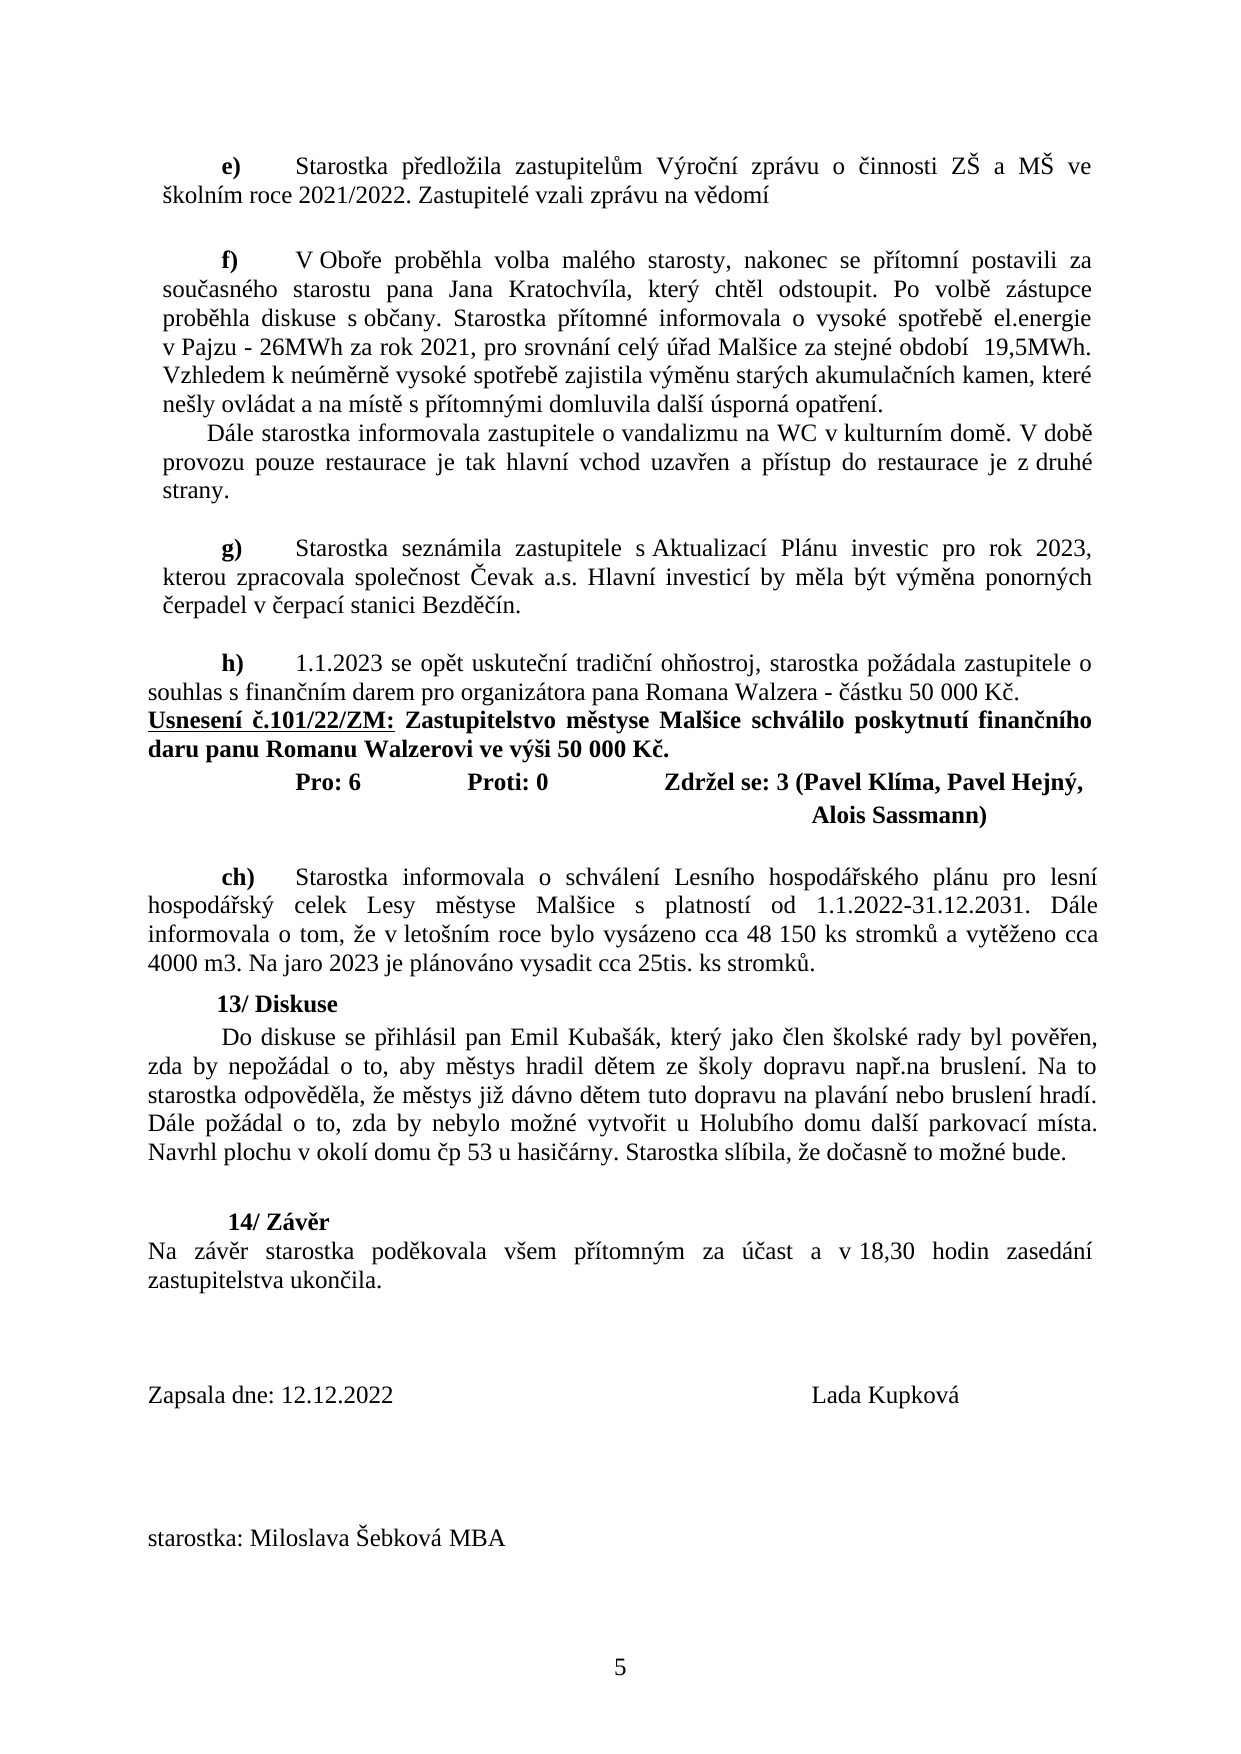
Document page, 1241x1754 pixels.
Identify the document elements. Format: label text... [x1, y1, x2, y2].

text starostka: Miloslava Šebková MBA [148, 1523, 1093, 1552]
list Starostka předložila zastupitelům Výroční zprávu o činnosti ZŠ a MŠ ve školním roce 2021/2022. Zastupitelé vzali zprávu na vědomí [162, 151, 1093, 208]
list Starostka seznámila zastupitele s Aktualizací Plánu investic pro rok 2023, kterou zpracovala společnost Čevak a.s. Hlavní investicí by měla být výměna ponorných čerpadel v čerpací stanici Bezděčín. [162, 533, 1093, 619]
text Do diskuse se přihlásil pan Emil Kubašák, který jako člen školské rady byl pověřen, zda by nepožádal o to, aby městys hradil dětem ze školy dopravu např.na bruslení. Na to starostka odpověděla, že městys již dávno dětem tuto dopravu na plavání nebo bruslení hradí. Dále požádal o to, zda by nebylo možné vytvořit u Holubího domu další parkovací místa. Navrhl plochu v okolí domu čp 53 u hasičárny. Starostka slíbila, že dočasně to možné bude. [148, 1022, 1098, 1166]
list Alois Sassmann) [148, 800, 1093, 829]
list V Oboře proběhla volba malého starosty, nakonec se přítomní postavili za současného starostu pana Jana Kratochvíla, který chtěl odstoupit. Po volbě zástupce proběhla diskuse s občany. Starostka přítomné informovala o vysoké spotřebě el.energie v Pajzu - 26MWh za rok 2021, pro srovnání celý úřad Malšice za stejné období 19,5MWh. Vzhledem k neúměrně vysoké spotřebě zajistila výměnu starých akumulačních kamen, které nešly ovládat a na místě s přítomnými domluvila další úsporná opatření. [162, 246, 1093, 418]
list 1.1.2023 se opět uskuteční tradiční ohňostroj, starostka požádala zastupitele o souhlas s finančním darem pro organizátora pana Romana Walzera - částku 50 000 Kč. [148, 648, 1093, 706]
list Dále starostka informovala zastupitele o vandalizmu na WC v kulturním domě. V době provozu pouze restaurace je tak hlavní vchod uzavřen a přístup do restaurace je z druhé strany. [162, 418, 1093, 504]
text 13/ Diskuse [148, 989, 1093, 1018]
list Pro: 6 Proti: 0 Zdržel se: 3 (Pavel Klíma, Pavel Hejný, [148, 767, 1093, 796]
text Zapsala dne: 12.12.2022 Lada Kupková [148, 1380, 1093, 1408]
text 14/ Závěr [148, 1207, 1093, 1236]
text ch) Starostka informovala o schválení Lesního hospodářského plánu pro lesní hospodářský celek Lesy městyse Malšice s platností od 1.1.2022-31.12.2031. Dále informovala o tom, že v letošním roce bylo vysázeno cca 48 150 ks stromků a vytěženo cca 4000 m3. Na jaro 2023 je plánováno vysadit cca 25tis. ks stromků. [148, 862, 1098, 977]
list Usnesení č.101/22/ZM: Zastupitelstvo městyse Malšice schválilo poskytnutí finančního daru panu Romanu Walzerovi ve výši 50 000 Kč. [148, 706, 1093, 763]
text Na závěr starostka poděkovala všem přítomným za účast a v 18,30 hodin zasedání zastupitelstva ukončila. [148, 1236, 1093, 1293]
